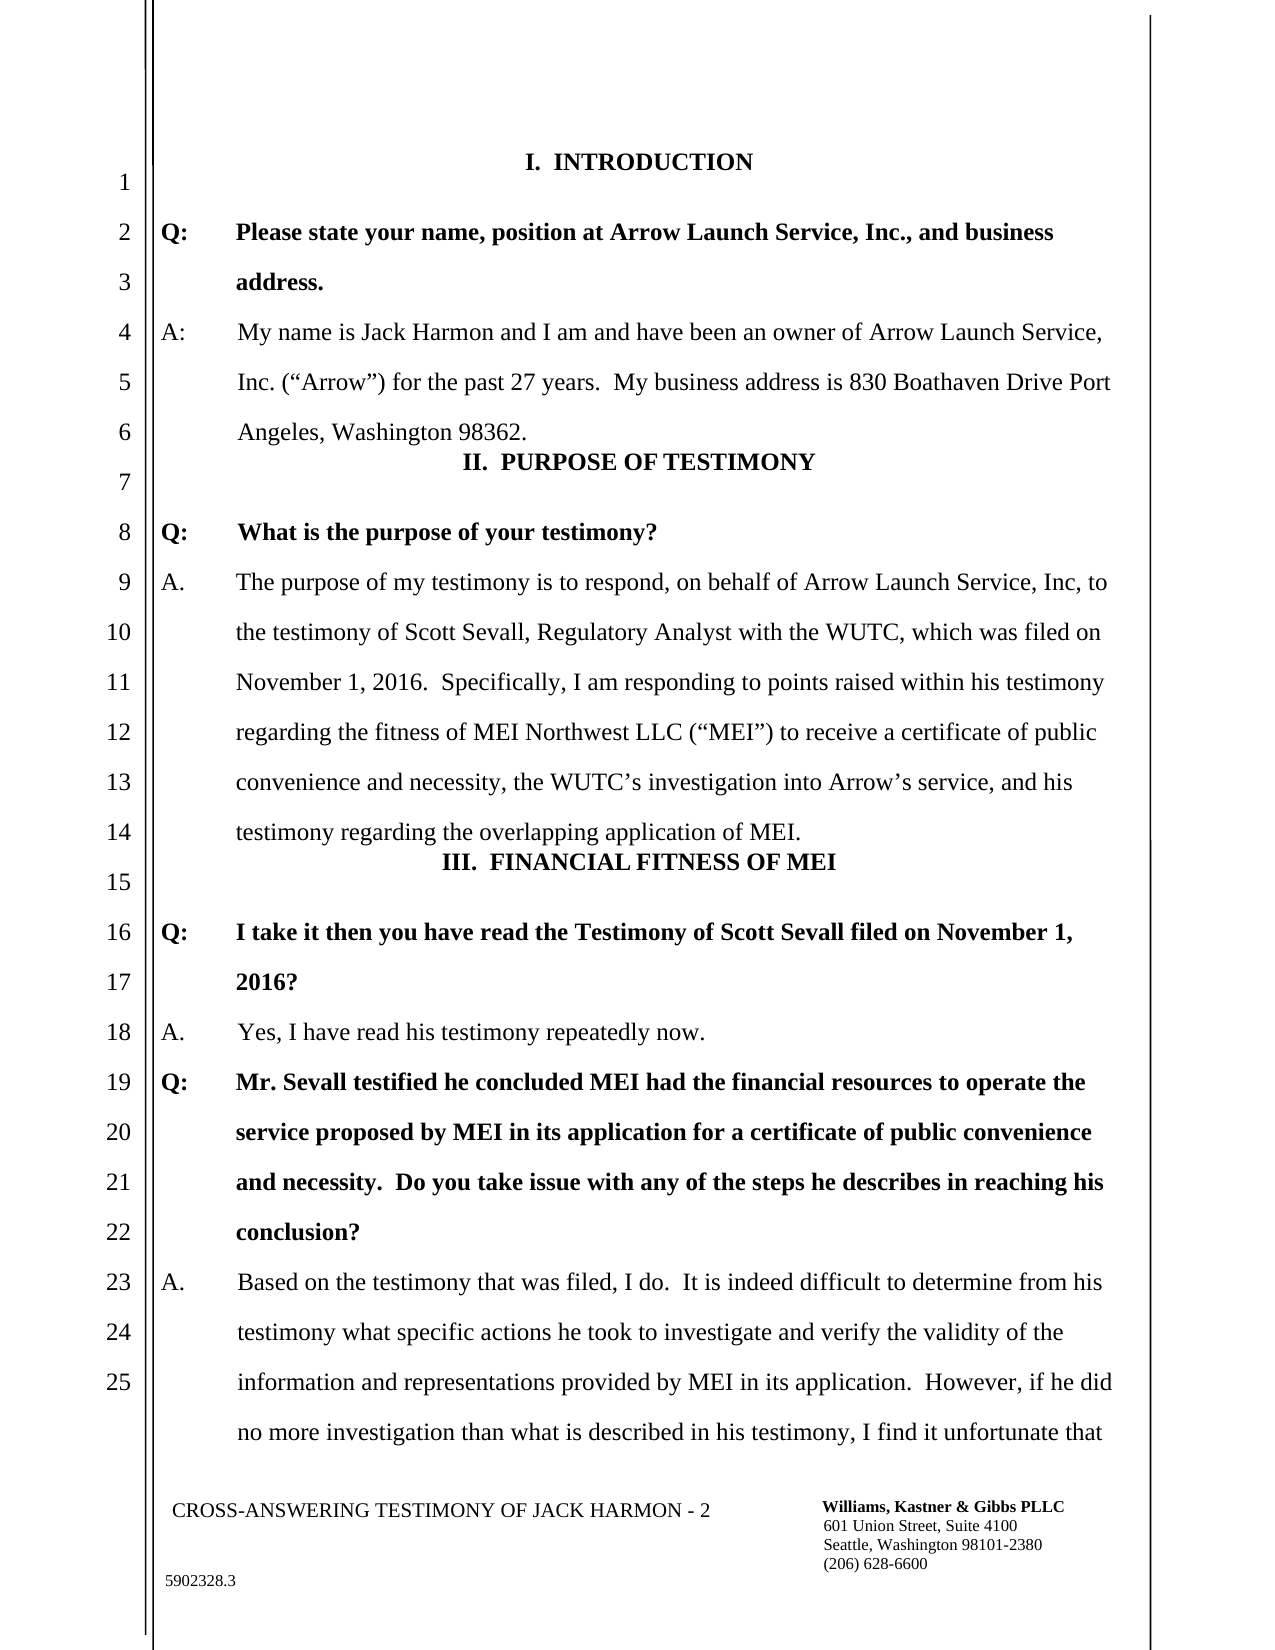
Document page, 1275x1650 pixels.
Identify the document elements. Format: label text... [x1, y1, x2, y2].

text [161, 1250, 1117, 1450]
text Q: What is the purpose of your testimony? [161, 500, 1117, 550]
text A. The purpose of my testimony is to respond, on behalf of Arrow Launch Service, Inc, to the testimony of Scott Sevall, Regulatory Analyst with the WUTC, which was filed on November 1, 2016. Specifically, I am responding to points raised within his testimony regarding the fitness of MEI Northwest LLC (“MEI”) to receive a certificate of public convenience and necessity, the WUTC’s investigation into Arrow’s service, and his testimony regarding the overlapping application of MEI. [161, 550, 1117, 850]
text A: My name is Jack Harmon and I am and have been an owner of Arrow Launch Service, Inc. (“Arrow”) for the past 27 years. My business address is 830 Boathaven Drive Port Angeles, Washington 98362. [161, 300, 1117, 450]
text Please state your name, position at Arrow Launch Service, Inc., and business address. [161, 200, 1117, 300]
text A. Yes, I have read his testimony repeatedly now. [161, 1000, 1117, 1050]
subtitle purpose of testimony [161, 450, 1117, 475]
text I take it then you have read the Testimony of Scott Sevall filed on November 1, 2016? [161, 900, 1117, 1000]
subtitle introduction [161, 150, 1117, 175]
text Mr. Sevall testified he concluded MEI had the financial resources to operate the service proposed by MEI in its application for a certificate of public convenience and necessity. Do you take issue with any of the steps he describes in reaching his conclusion? [161, 1050, 1117, 1250]
subtitle financial fitness of mei [161, 850, 1117, 875]
